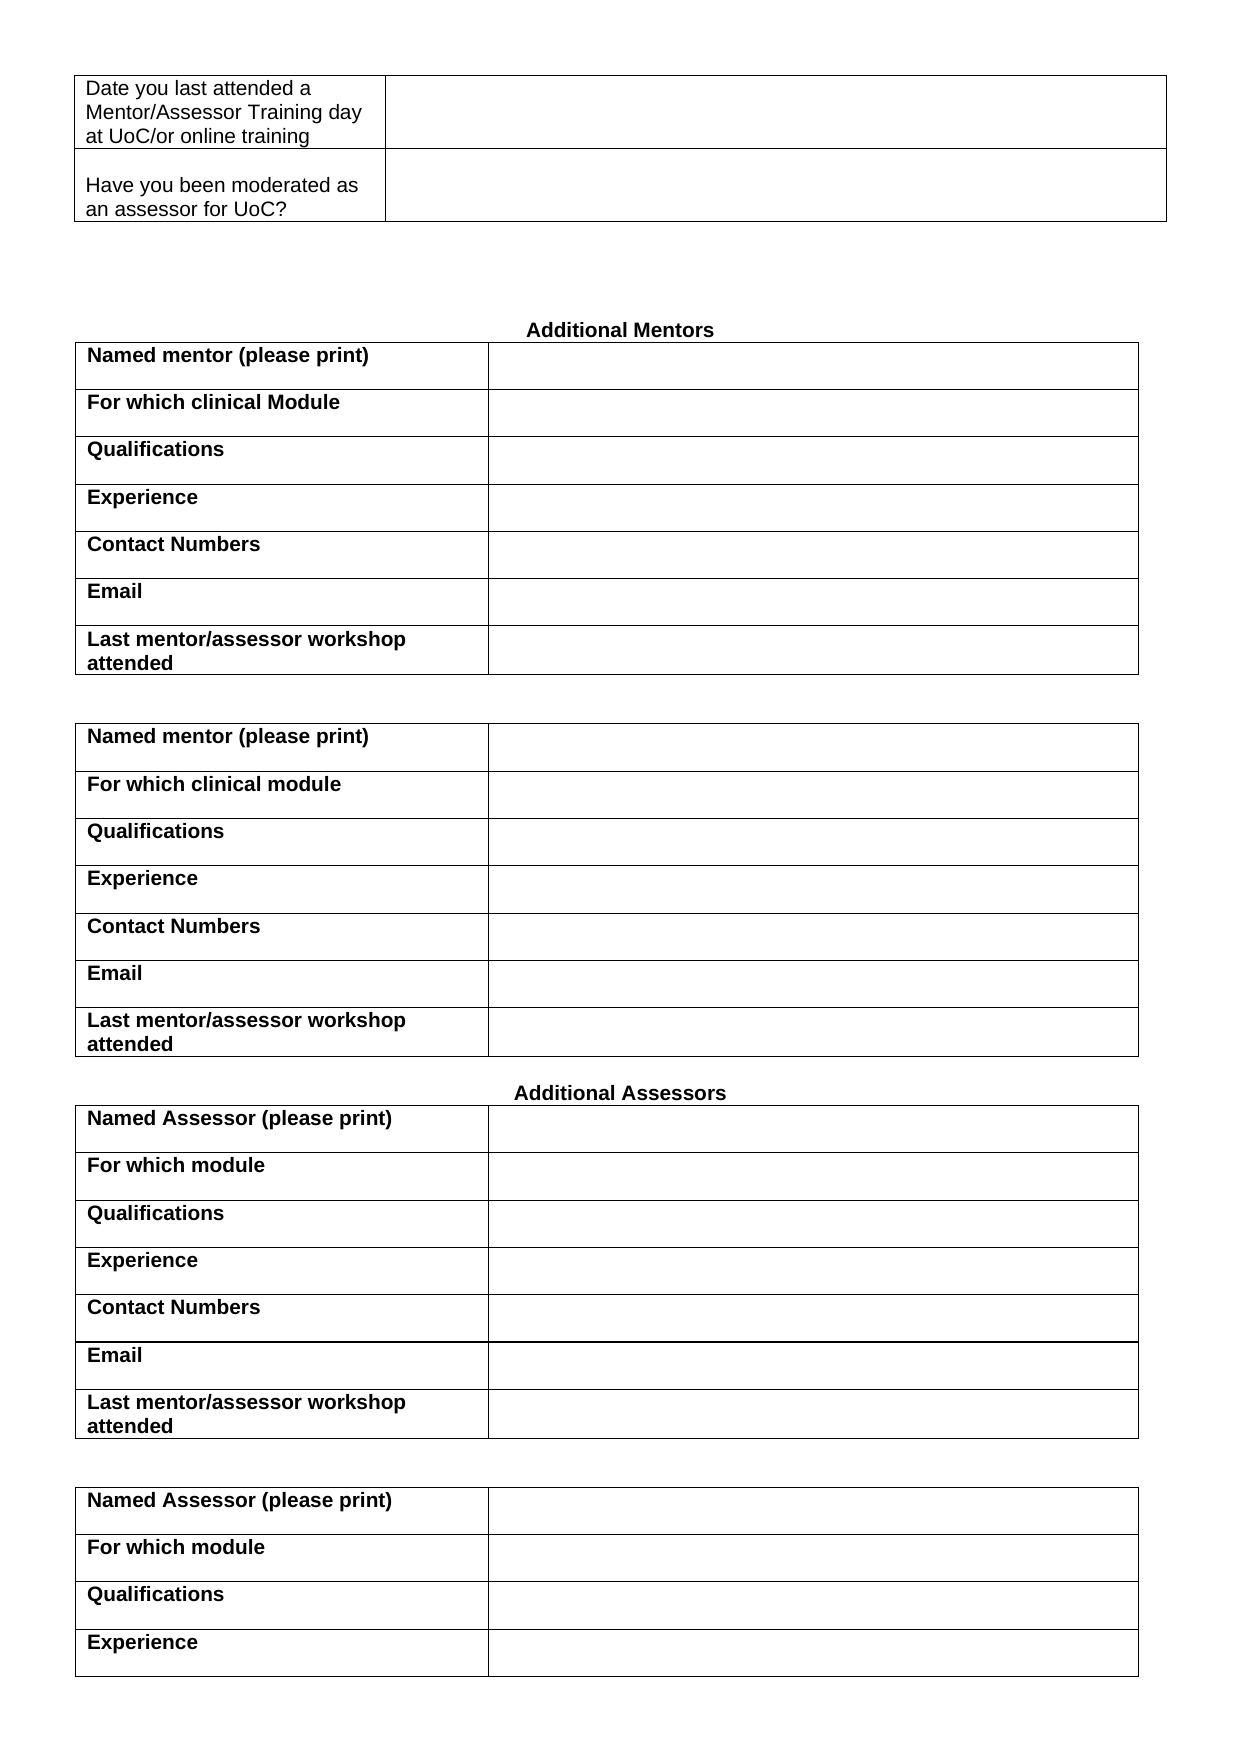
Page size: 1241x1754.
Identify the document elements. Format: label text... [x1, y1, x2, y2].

table_header [489, 724, 1138, 771]
table_cell For which module [76, 1153, 488, 1199]
table_cell Email [76, 579, 488, 625]
table_cell Experience [76, 485, 488, 531]
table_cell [75, 76, 385, 148]
table_header Named Assessor (please print) [76, 1488, 488, 1534]
table_header Named mentor (please print) [76, 724, 488, 771]
text Additional Mentors [75, 318, 1165, 342]
table_cell [489, 1153, 1138, 1199]
table_cell Contact Numbers [76, 914, 488, 960]
table_cell [489, 772, 1138, 818]
table_header [489, 343, 1138, 389]
table_cell [489, 1295, 1138, 1341]
table_cell [489, 390, 1138, 436]
table_cell For which module [76, 1535, 488, 1581]
table_cell [489, 485, 1138, 531]
table_cell Experience [76, 866, 488, 912]
table_cell Experience [76, 1630, 488, 1676]
table_cell [489, 819, 1138, 865]
table_cell Experience [76, 1248, 488, 1294]
table_cell Have you been moderated as an assessor for UoC? [75, 149, 385, 221]
table_header Named mentor (please print) [76, 343, 488, 389]
table_cell [489, 1535, 1138, 1581]
table_cell [489, 1582, 1138, 1628]
table_cell Email [76, 1343, 488, 1389]
table_cell Last mentor/assessor workshop attended [76, 626, 488, 674]
table_cell For which clinical Module [76, 390, 488, 436]
table_cell Qualifications [76, 437, 488, 483]
table_cell [489, 1201, 1138, 1247]
table_cell [489, 532, 1138, 578]
table_cell [489, 579, 1138, 625]
table_cell Contact Numbers [76, 1295, 488, 1341]
table_cell [386, 149, 1166, 221]
table_cell Email [76, 961, 488, 1007]
table_cell [489, 437, 1138, 483]
table_cell Qualifications [76, 819, 488, 865]
table_cell [489, 1248, 1138, 1294]
table_cell [489, 1630, 1138, 1676]
table_header Named Assessor (please print) [76, 1106, 488, 1152]
table_cell Last mentor/assessor workshop attended [76, 1390, 488, 1438]
table_cell [489, 914, 1138, 960]
table_cell [489, 1390, 1138, 1438]
table_cell [489, 626, 1138, 674]
table_cell [489, 1343, 1138, 1389]
text Additional Assessors [75, 1081, 1165, 1105]
table_cell [489, 1008, 1138, 1056]
table_cell Qualifications [76, 1582, 488, 1628]
table_header [489, 1106, 1138, 1152]
table_cell For which clinical module [76, 772, 488, 818]
table_cell Contact Numbers [76, 532, 488, 578]
table_cell Qualifications [76, 1201, 488, 1247]
table_cell Last mentor/assessor workshop attended [76, 1008, 488, 1056]
table_header [489, 1488, 1138, 1534]
table_cell [386, 76, 1166, 148]
table_cell [489, 961, 1138, 1007]
table_cell [489, 866, 1138, 912]
